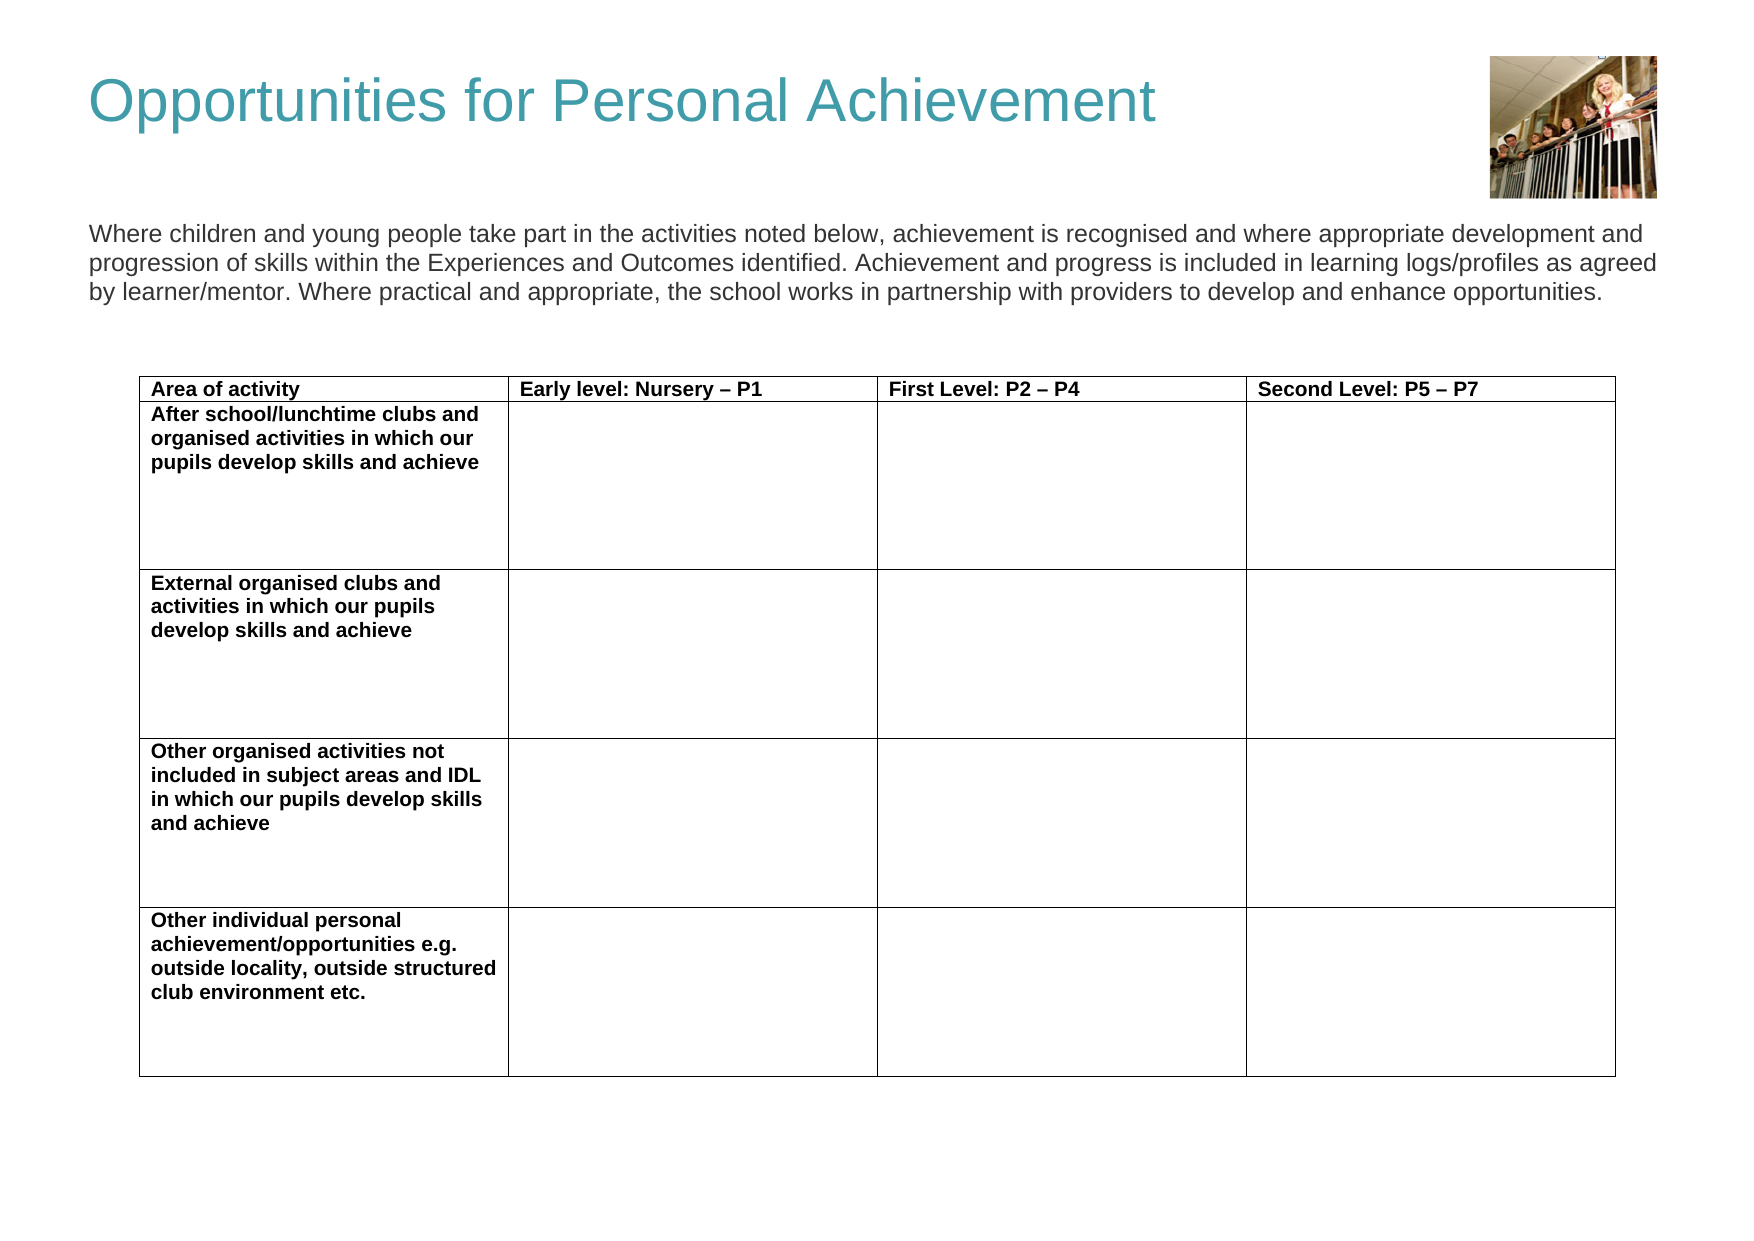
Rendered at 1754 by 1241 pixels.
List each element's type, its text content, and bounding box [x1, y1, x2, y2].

table_cell [509, 908, 877, 1076]
table_header Area of activity [140, 377, 508, 401]
table_cell After school/lunchtime clubs and organised activities in which our pupils develop skills and achieve [140, 402, 508, 569]
table_cell External organised clubs and activities in which our pupils develop skills and achieve [140, 570, 508, 738]
table_cell [509, 570, 877, 738]
picture [1489, 134, 1658, 199]
table_cell [509, 739, 877, 907]
table_cell [878, 739, 1246, 907]
table_cell Other individual personal achievement/opportunities e.g. outside locality, outside structured club environment etc. [140, 908, 508, 1076]
text Opportunities for Personal Achievement [89, 44, 1668, 134]
text Where children and young people take part in the activities noted below, achievement is recognised and where appropriate development and progression of skills within the Experiences and Outcomes identified. Achievement and progress is included in learning logs/profiles as agreed by learner/mentor. Where practical and appropriate, the school works in partnership with providers to develop and enhance opportunities. [89, 219, 1668, 306]
table_cell Other organised activities not included in subject areas and IDL in which our pupils develop skills and achieve [140, 739, 508, 907]
table_cell [1247, 570, 1615, 738]
table_cell [509, 402, 877, 569]
table_cell [878, 570, 1246, 738]
table_header Second Level: P5 – P7 [1247, 377, 1615, 401]
table_cell [878, 402, 1246, 569]
table_cell [1247, 402, 1615, 569]
table_cell [1247, 908, 1615, 1076]
table_header Early level: Nursery – P1 [509, 377, 877, 401]
table_header First Level: P2 – P4 [878, 377, 1246, 401]
table_cell [1247, 739, 1615, 907]
table_cell [878, 908, 1246, 1076]
